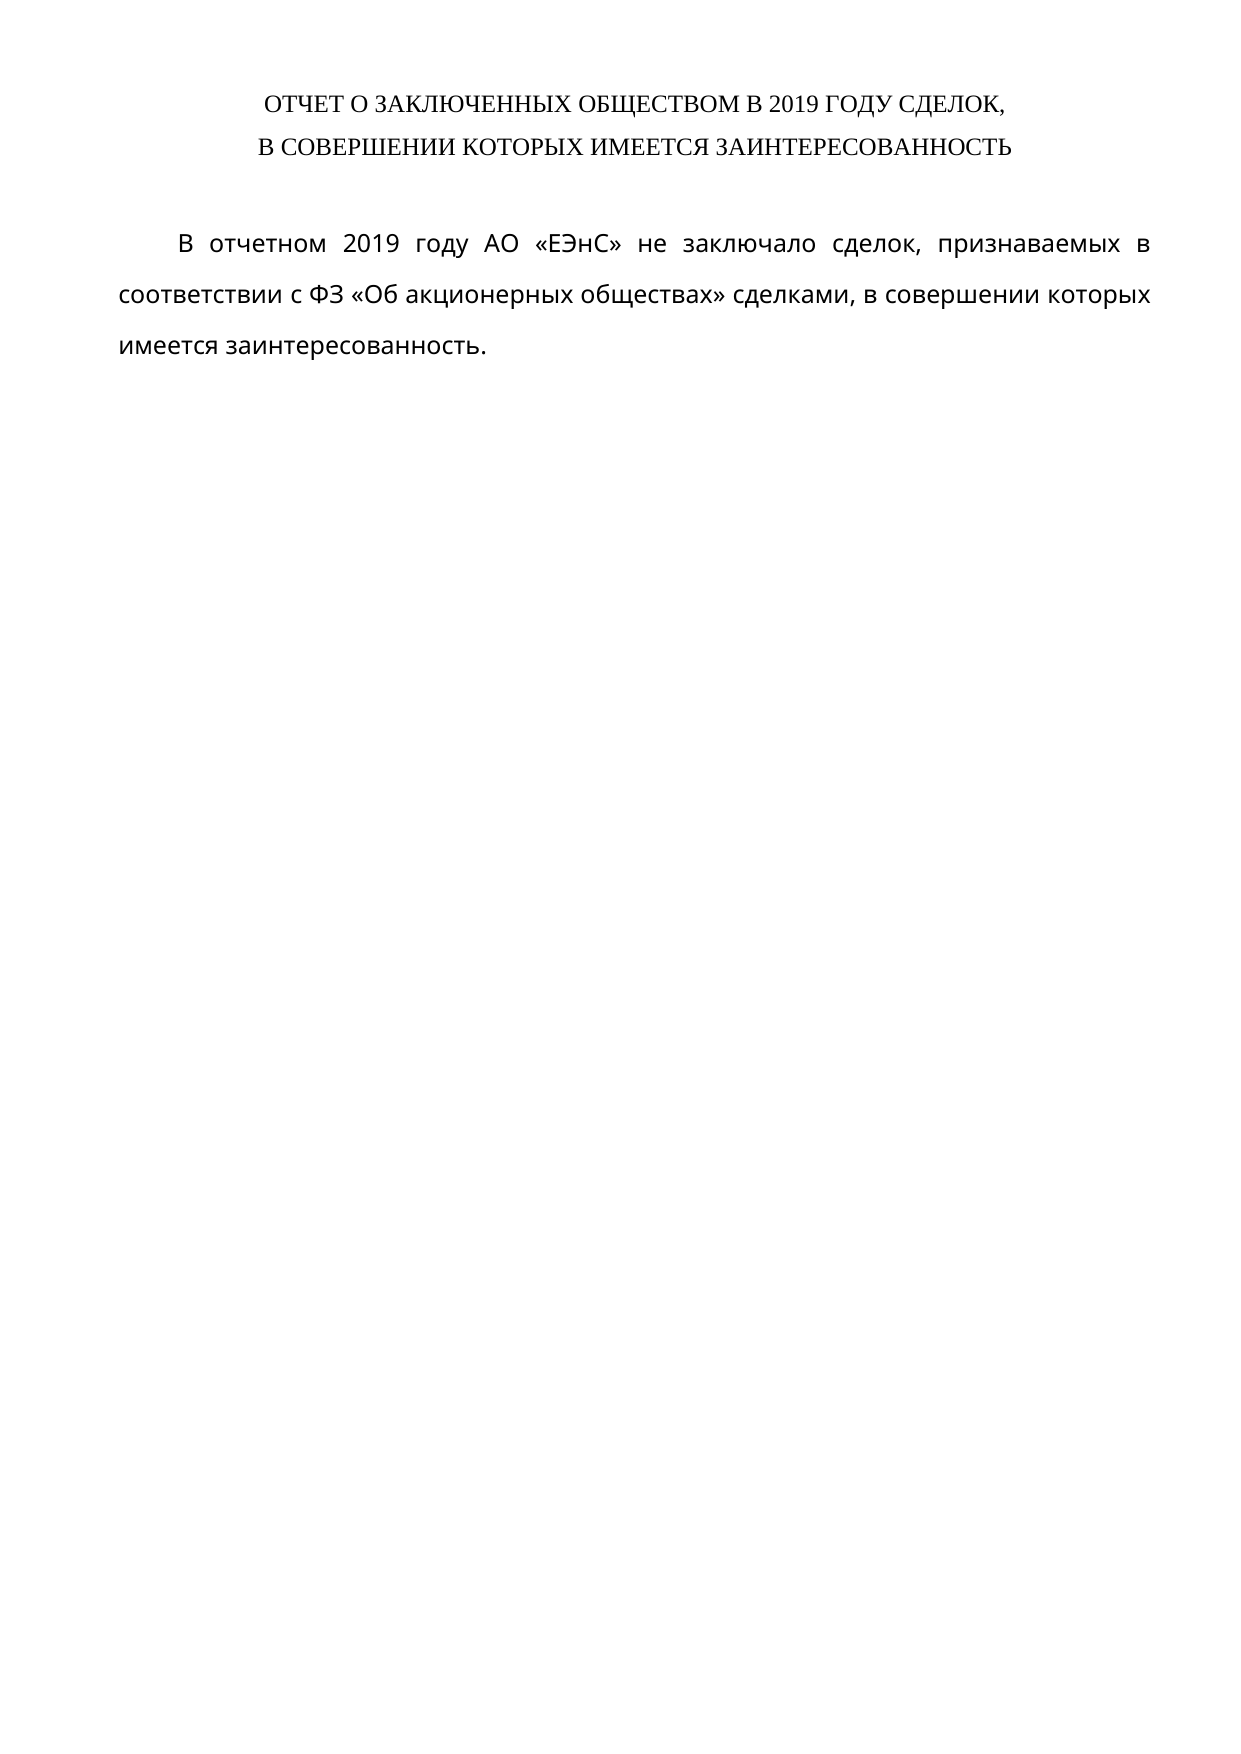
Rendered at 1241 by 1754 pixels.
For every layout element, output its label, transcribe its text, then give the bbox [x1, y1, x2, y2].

text В СОВЕРШЕНИИ КОТОРЫХ ИМЕЕТСЯ ЗАИНТЕРЕСОВАННОСТЬ [118, 132, 1152, 161]
text В отчетном 2019 году АО «ЕЭнС» не заключало сделок, признаваемых в соответствии с ФЗ «Об акционерных обществах» сделками, в совершении которых имеется заинтересованность. [118, 226, 1152, 362]
text ОТЧЕТ О ЗАКЛЮЧЕННЫХ ОБЩЕСТВОМ В 2019 ГОДУ СДЕЛОК, [118, 89, 1152, 117]
